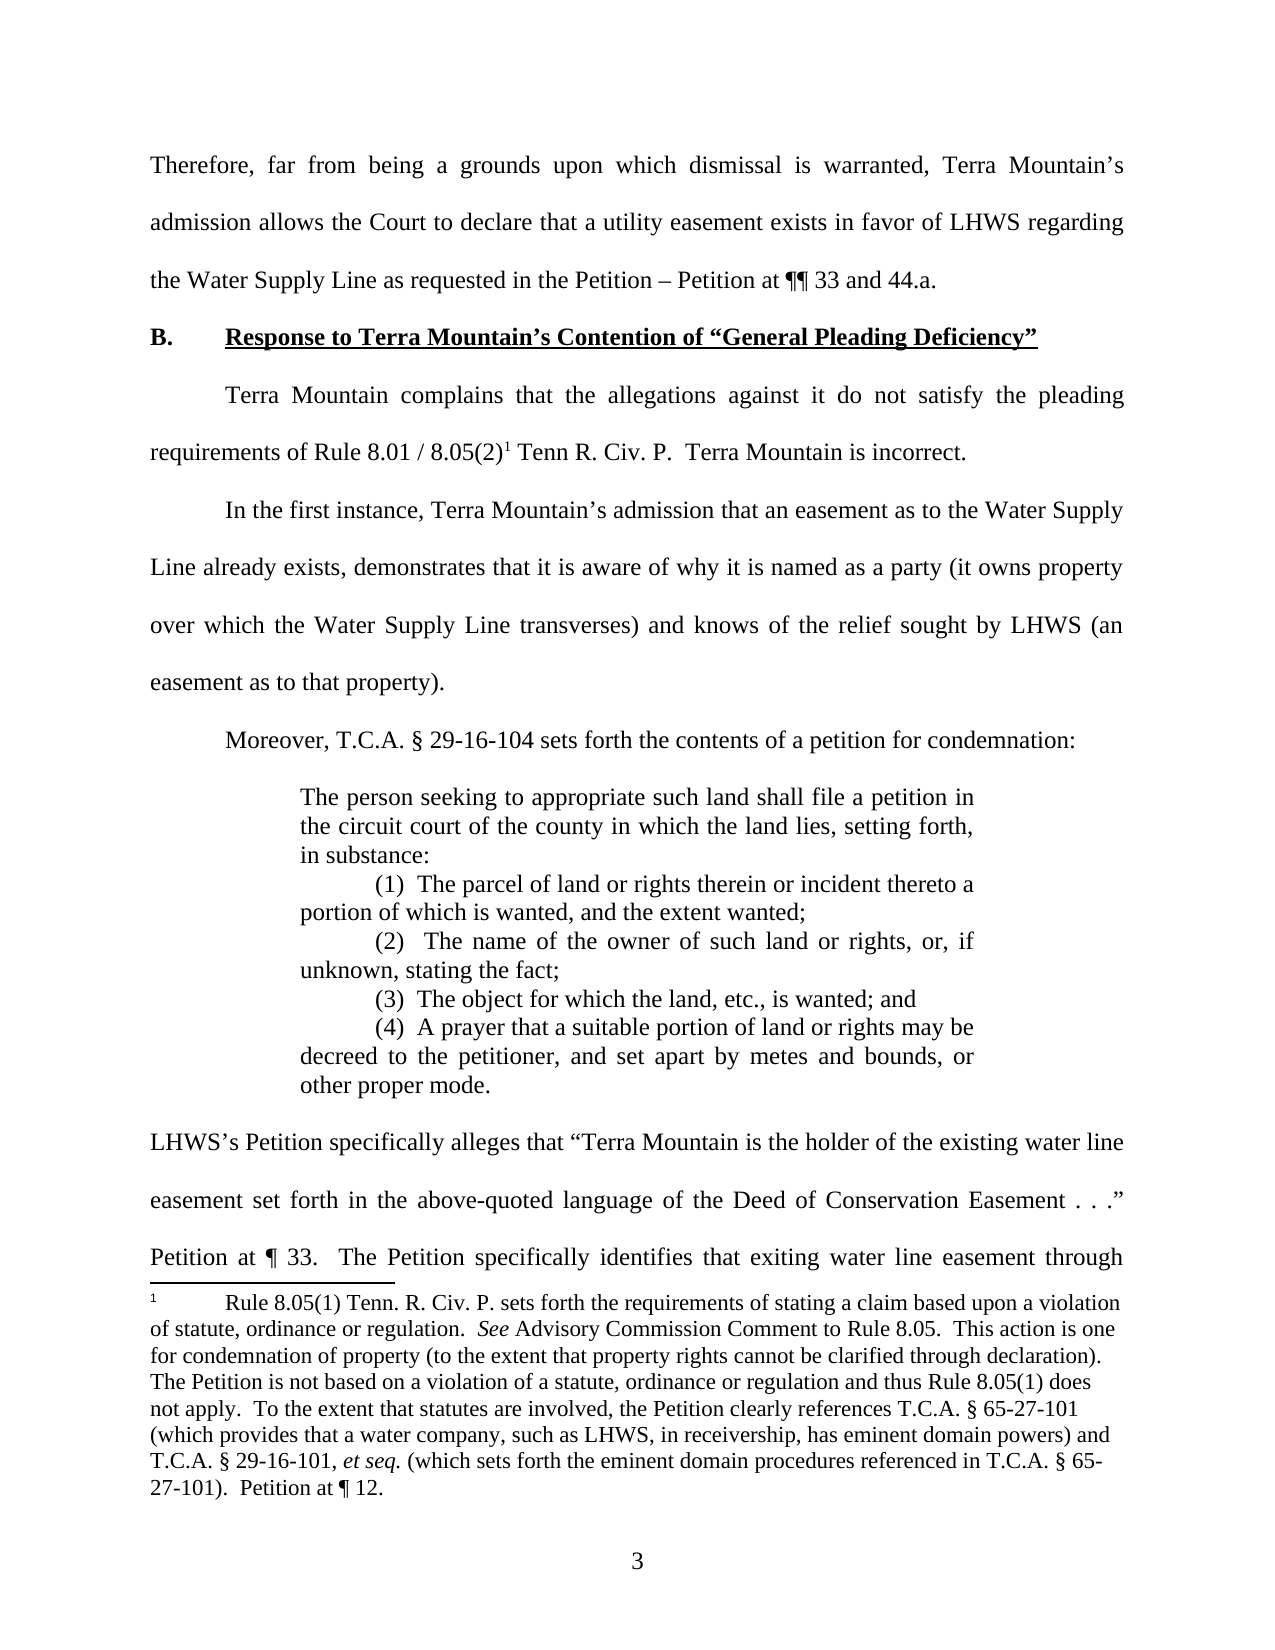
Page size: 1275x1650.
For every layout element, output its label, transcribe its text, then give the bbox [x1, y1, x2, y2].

text Moreover, T.C.A. § 29-16-104 sets forth the contents of a petition for condemnation: [150, 725, 1125, 754]
text (3) The object for which the land, etc., is wanted; and [300, 984, 975, 1012]
text (2) The name of the owner of such land or rights, or, if unknown, stating the fact; [300, 926, 975, 984]
text B. Response to Terra Mountain’s Contention of “General Pleading Deficiency” [150, 322, 1125, 351]
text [150, 1127, 1125, 1271]
text In the first instance, Terra Mountain’s admission that an easement as to the Water Supply Line already exists, demonstrates that it is aware of why it is named as a party (it owns property over which the Water Supply Line transverses) and knows of the relief sought by LHWS (an easement as to that property). [150, 495, 1125, 696]
text The person seeking to appropriate such land shall file a petition in the circuit court of the county in which the land lies, setting forth, in substance: [300, 782, 975, 869]
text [150, 150, 1125, 294]
text (4) A prayer that a suitable portion of land or rights may be decreed to the petitioner, and set apart by metes and bounds, or other proper mode. [300, 1012, 975, 1099]
text Terra Mountain complains that the allegations against it do not satisfy the pleading requirements of Rule 8.01 / 8.05(2) Tenn R. Civ. P. Terra Mountain is incorrect. [150, 380, 1125, 466]
text (1) The parcel of land or rights therein or incident thereto a portion of which is wanted, and the extent wanted; [300, 869, 975, 926]
